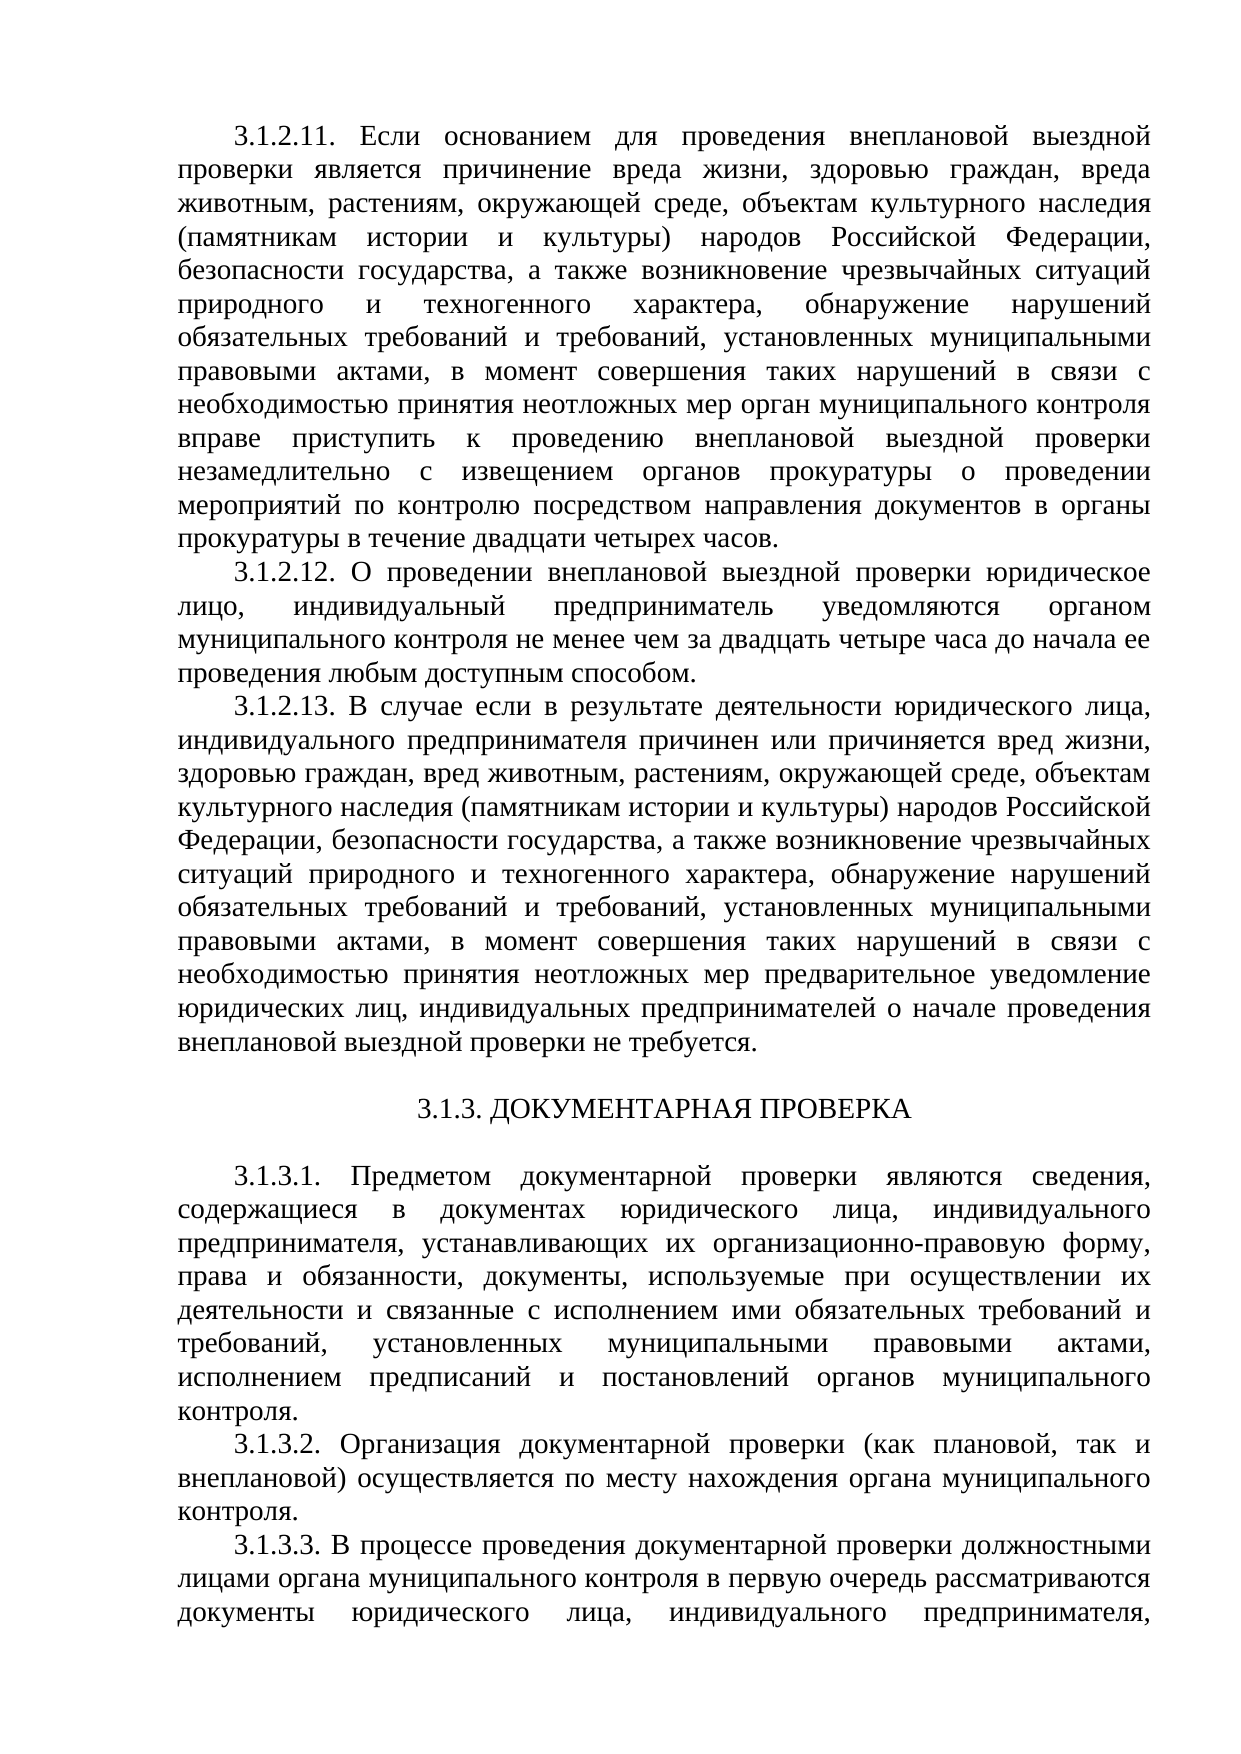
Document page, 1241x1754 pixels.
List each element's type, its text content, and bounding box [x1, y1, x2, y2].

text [177, 1527, 1152, 1627]
text 3.1.3.1. Предметом документарной проверки являются сведения, содержащиеся в документах юридического лица, индивидуального предпринимателя, устанавливающих их организационно-правовую форму, права и обязанности, документы, используемые при осуществлении их деятельности и связанные с исполнением ими обязательных требований и требований, установленных муниципальными правовыми актами, исполнением предписаний и постановлений органов муниципального контроля. [177, 1158, 1152, 1426]
text 3.1.3.2. Организация документарной проверки (как плановой, так и внеплановой) осуществляется по месту нахождения органа муниципального контроля. [177, 1426, 1152, 1527]
text 3.1.2.12. О проведении внеплановой выездной проверки юридическое лицо, индивидуальный предприниматель уведомляются органом муниципального контроля не менее чем за двадцать четыре часа до начала ее проведения любым доступным способом. [177, 554, 1152, 688]
text 3.1.3. ДОКУМЕНТАРНАЯ ПРОВЕРКА [177, 1091, 1152, 1124]
text 3.1.2.11. Если основанием для проведения внеплановой выездной проверки является причинение вреда жизни, здоровью граждан, вреда животным, растениям, окружающей среде, объектам культурного наследия (памятникам истории и культуры) народов Российской Федерации, безопасности государства, а также возникновение чрезвычайных ситуаций природного и техногенного характера, обнаружение нарушений обязательных требований и требований, установленных муниципальными правовыми актами, в момент совершения таких нарушений в связи с необходимостью принятия неотложных мер орган муниципального контроля вправе приступить к проведению внеплановой выездной проверки незамедлительно с извещением органов прокуратуры о проведении мероприятий по контролю посредством направления документов в органы прокуратуры в течение двадцати четырех часов. [177, 118, 1152, 554]
text 3.1.2.13. В случае если в результате деятельности юридического лица, индивидуального предпринимателя причинен или причиняется вред жизни, здоровью граждан, вред животным, растениям, окружающей среде, объектам культурного наследия (памятникам истории и культуры) народов Российской Федерации, безопасности государства, а также возникновение чрезвычайных ситуаций природного и техногенного характера, обнаружение нарушений обязательных требований и требований, установленных муниципальными правовыми актами, в момент совершения таких нарушений в связи с необходимостью принятия неотложных мер предварительное уведомление юридических лиц, индивидуальных предпринимателей о начале проведения внеплановой выездной проверки не требуется. [177, 688, 1152, 1057]
